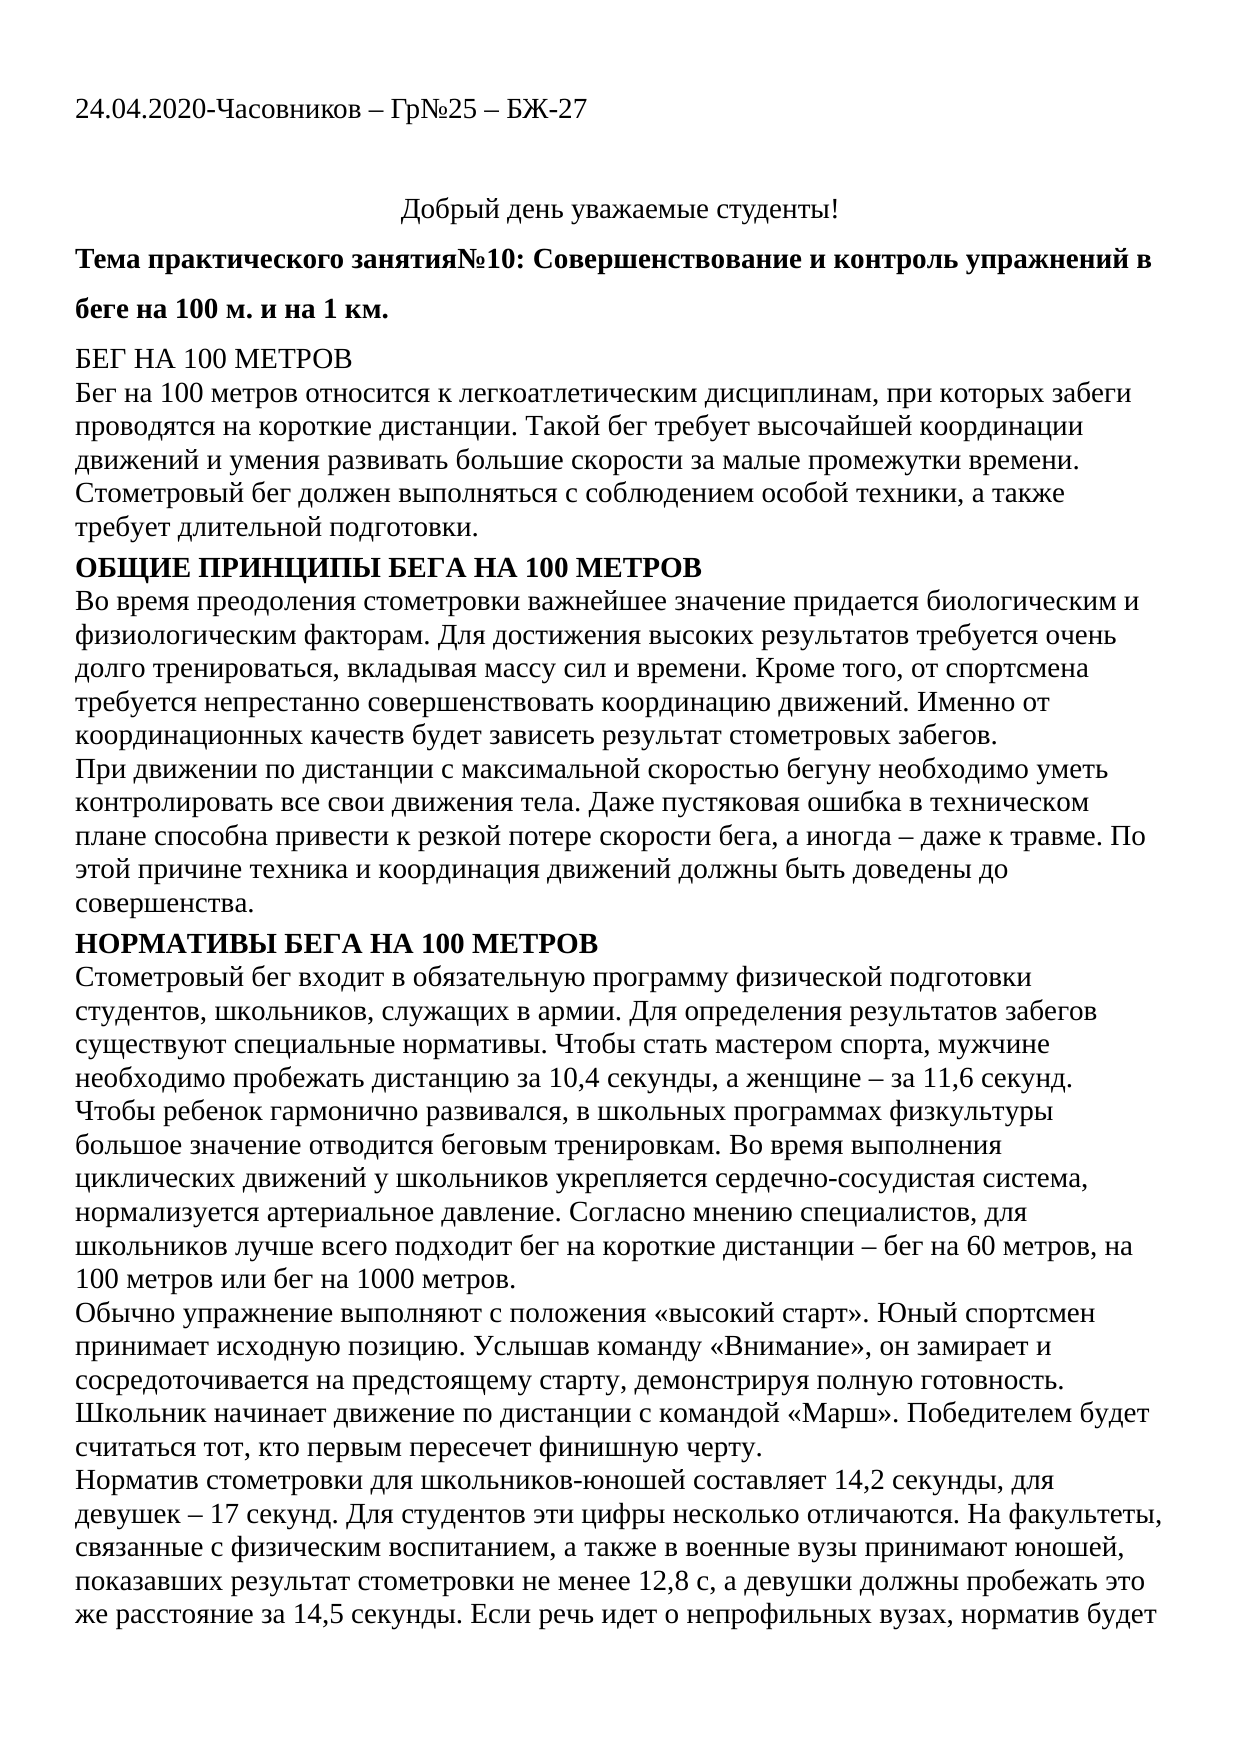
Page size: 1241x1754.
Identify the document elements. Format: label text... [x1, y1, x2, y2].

text Чтобы ребенок гармонично развивался, в школьных программах физкультуры большое значение отводится беговым тренировкам. Во время выполнения циклических движений у школьников укрепляется сердечно-сосудистая система, нормализуется артериальное давление. Согласно мнению специалистов, для школьников лучше всего подходит бег на короткие дистанции – бег на 60 метров, на 100 метров или бег на 1000 метров. [75, 1093, 1165, 1295]
text Обычно упражнение выполняют с положения «высокий старт». Юный спортсмен принимает исходную позицию. Услышав команду «Внимание», он замирает и сосредоточивается на предстоящему старту, демонстрируя полную готовность. Школьник начинает движение по дистанции с командой «Марш». Победителем будет считаться тот, кто первым пересечет финишную черту. [75, 1295, 1165, 1462]
text НОРМАТИВЫ БЕГА НА 100 МЕТРОВ [75, 919, 1165, 959]
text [75, 1462, 1165, 1630]
text 24.04.2020-Часовников – Гр№25 – БЖ-27 [75, 75, 1165, 125]
text Бег на 100 метров относится к легкоатлетическим дисциплинам, при которых забеги проводятся на короткие дистанции. Такой бег требует высочайшей координации движений и умения развивать большие скорости за малые промежутки времени. Стометровый бег должен выполняться с соблюдением особой техники, а также требует длительной подготовки. [75, 375, 1165, 543]
text Добрый день уважаемые студенты! [75, 175, 1165, 225]
text При движении по дистанции с максимальной скоростью бегуну необходимо уметь контролировать все свои движения тела. Даже пустяковая ошибка в техническом плане способна привести к резкой потере скорости бега, а иногда – даже к травме. По этой причине техника и координация движений должны быть доведены до совершенства. [75, 751, 1165, 919]
text Тема практического занятия№10: Совершенствование и контроль упражнений в беге на 100 м. и на 1 км. [75, 225, 1165, 325]
text БЕГ НА 100 МЕТРОВ [75, 325, 1165, 375]
text Во время преодоления стометровки важнейшее значение придается биологическим и физиологическим факторам. Для достижения высоких результатов требуется очень долго тренироваться, вкладывая массу сил и времени. Кроме того, от спортсмена требуется непрестанно совершенствовать координацию движений. Именно от координационных качеств будет зависеть результат стометровых забегов. [75, 583, 1165, 751]
text ОБЩИЕ ПРИНЦИПЫ БЕГА НА 100 МЕТРОВ [75, 543, 1165, 583]
text Стометровый бег входит в обязательную программу физической подготовки студентов, школьников, служащих в армии. Для определения результатов забегов существуют специальные нормативы. Чтобы стать мастером спорта, мужчине необходимо пробежать дистанцию за 10,4 секунды, а женщине – за 11,6 секунд. [75, 959, 1165, 1093]
